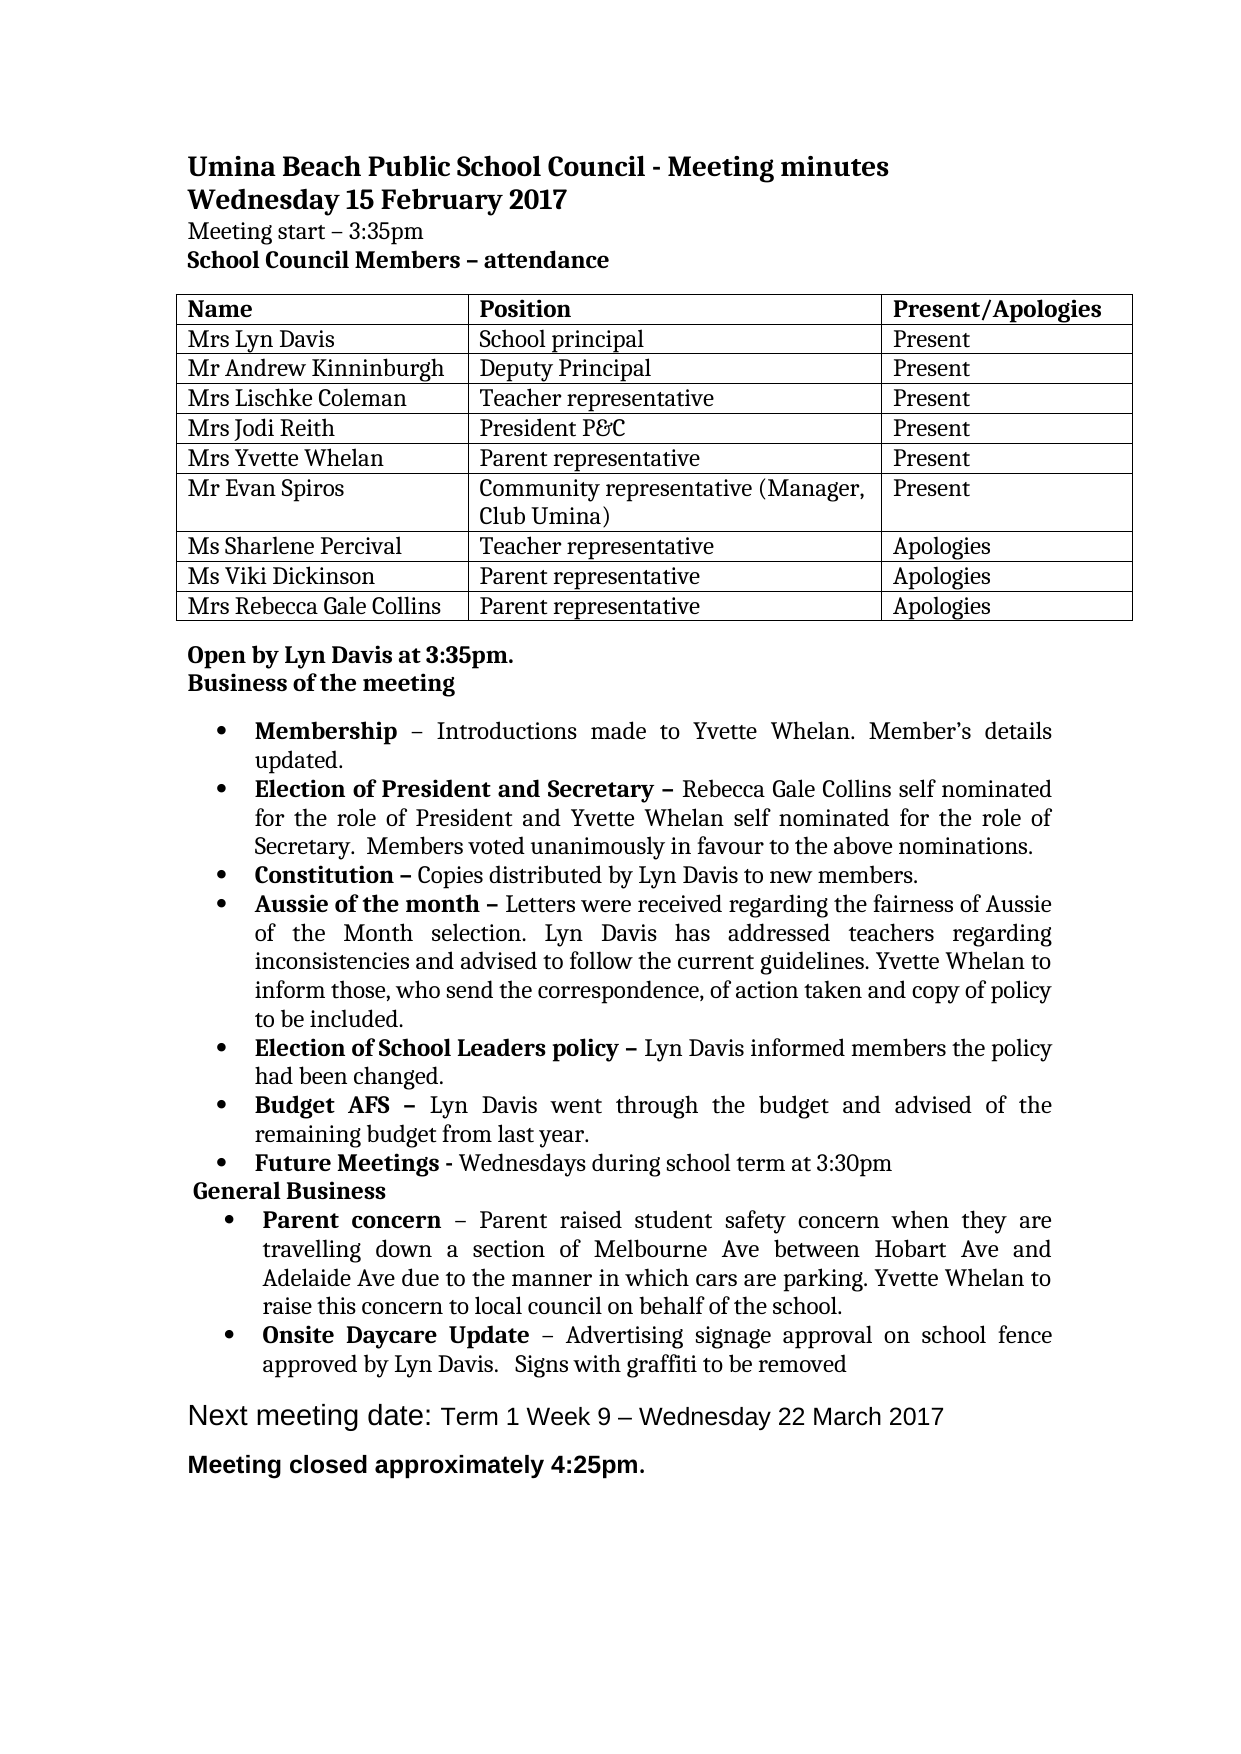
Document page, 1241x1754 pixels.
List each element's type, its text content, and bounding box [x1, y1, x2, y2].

list Parent concern – Parent raised student safety concern when they are travelling down a section of Melbourne Ave between Hobart Ave and Adelaide Ave due to the manner in which cars are parking. Yvette Whelan to raise this concern to local council on behalf of the school. [225, 1206, 1053, 1321]
table_cell Ms Sharlene Percival [177, 532, 468, 561]
table_cell Community representative (Manager, Club Umina) [469, 474, 881, 531]
table_cell Apologies [882, 562, 1132, 591]
table_cell Mrs Lyn Davis [177, 325, 468, 353]
table_cell Parent representative [469, 592, 881, 620]
list Budget AFS – Lyn Davis went through the budget and advised of the remaining budget from last year. [217, 1091, 1053, 1148]
list Election of President and Secretary – Rebecca Gale Collins self nominated for the role of President and Yvette Whelan self nominated for the role of Secretary. Members voted unanimously in favour to the above nominations. [217, 775, 1053, 861]
table_header Name [177, 295, 468, 323]
table_cell Deputy Principal [469, 354, 881, 383]
table_cell Present [882, 384, 1132, 413]
text Meeting closed approximately 4:25pm. [187, 1450, 1053, 1480]
list Onsite Daycare Update – Advertising signage approval on school fence approved by Lyn Davis. Signs with graffiti to be removed [225, 1321, 1053, 1378]
text Business of the meeting [187, 669, 1053, 698]
list Aussie of the month – Letters were received regarding the fairness of Aussie of the Month selection. Lyn Davis has addressed teachers regarding inconsistencies and advised to follow the current guidelines. Yvette Whelan to inform those, who send the correspondence, of action taken and copy of policy to be included. [217, 890, 1053, 1033]
table_cell Mrs Jodi Reith [177, 414, 468, 443]
list Constitution – Copies distributed by Lyn Davis to new members. [217, 861, 1053, 890]
table_cell Parent representative [469, 444, 881, 472]
text Meeting start – 3:35pm [187, 217, 1053, 246]
table_cell Apologies [882, 592, 1132, 620]
text Open by Lyn Davis at 3:35pm. [187, 641, 1053, 669]
table_cell Teacher representative [469, 532, 881, 561]
list Future Meetings - Wednesdays during school term at 3:30pm [217, 1148, 1053, 1177]
table_cell Teacher representative [469, 384, 881, 413]
text Umina Beach Public School Council - Meeting minutes [187, 150, 1053, 183]
table_cell Mr Andrew Kinninburgh [177, 354, 468, 383]
table_cell Ms Viki Dickinson [177, 562, 468, 591]
table_cell Present [882, 354, 1132, 383]
table_cell Present [882, 444, 1132, 472]
table_cell Present [882, 414, 1132, 443]
table_cell President P&C [469, 414, 881, 443]
table_header Present/Apologies [882, 295, 1132, 323]
table_cell Mrs Lischke Coleman [177, 384, 468, 413]
table_cell Parent representative [469, 562, 881, 591]
text Wednesday 15 February 2017 [187, 183, 1053, 217]
table_cell School principal [469, 325, 881, 353]
table_cell Present [882, 474, 1132, 531]
table_cell Mrs Yvette Whelan [177, 444, 468, 472]
list Election of School Leaders policy – Lyn Davis informed members the policy had been changed. [217, 1033, 1053, 1091]
table_header Position [469, 295, 881, 323]
table_cell Apologies [882, 532, 1132, 561]
table_cell Mrs Rebecca Gale Collins [177, 592, 468, 620]
text School Council Members – attendance [187, 246, 1053, 274]
table_cell Present [882, 325, 1132, 353]
table_cell Mr Evan Spiros [177, 474, 468, 531]
list Membership – Introductions made to Yvette Whelan. Member’s details updated. [217, 717, 1053, 775]
list General Business [187, 1177, 1053, 1206]
text Next meeting date: Term 1 Week 9 – Wednesday 22 March 2017 [187, 1398, 1053, 1431]
